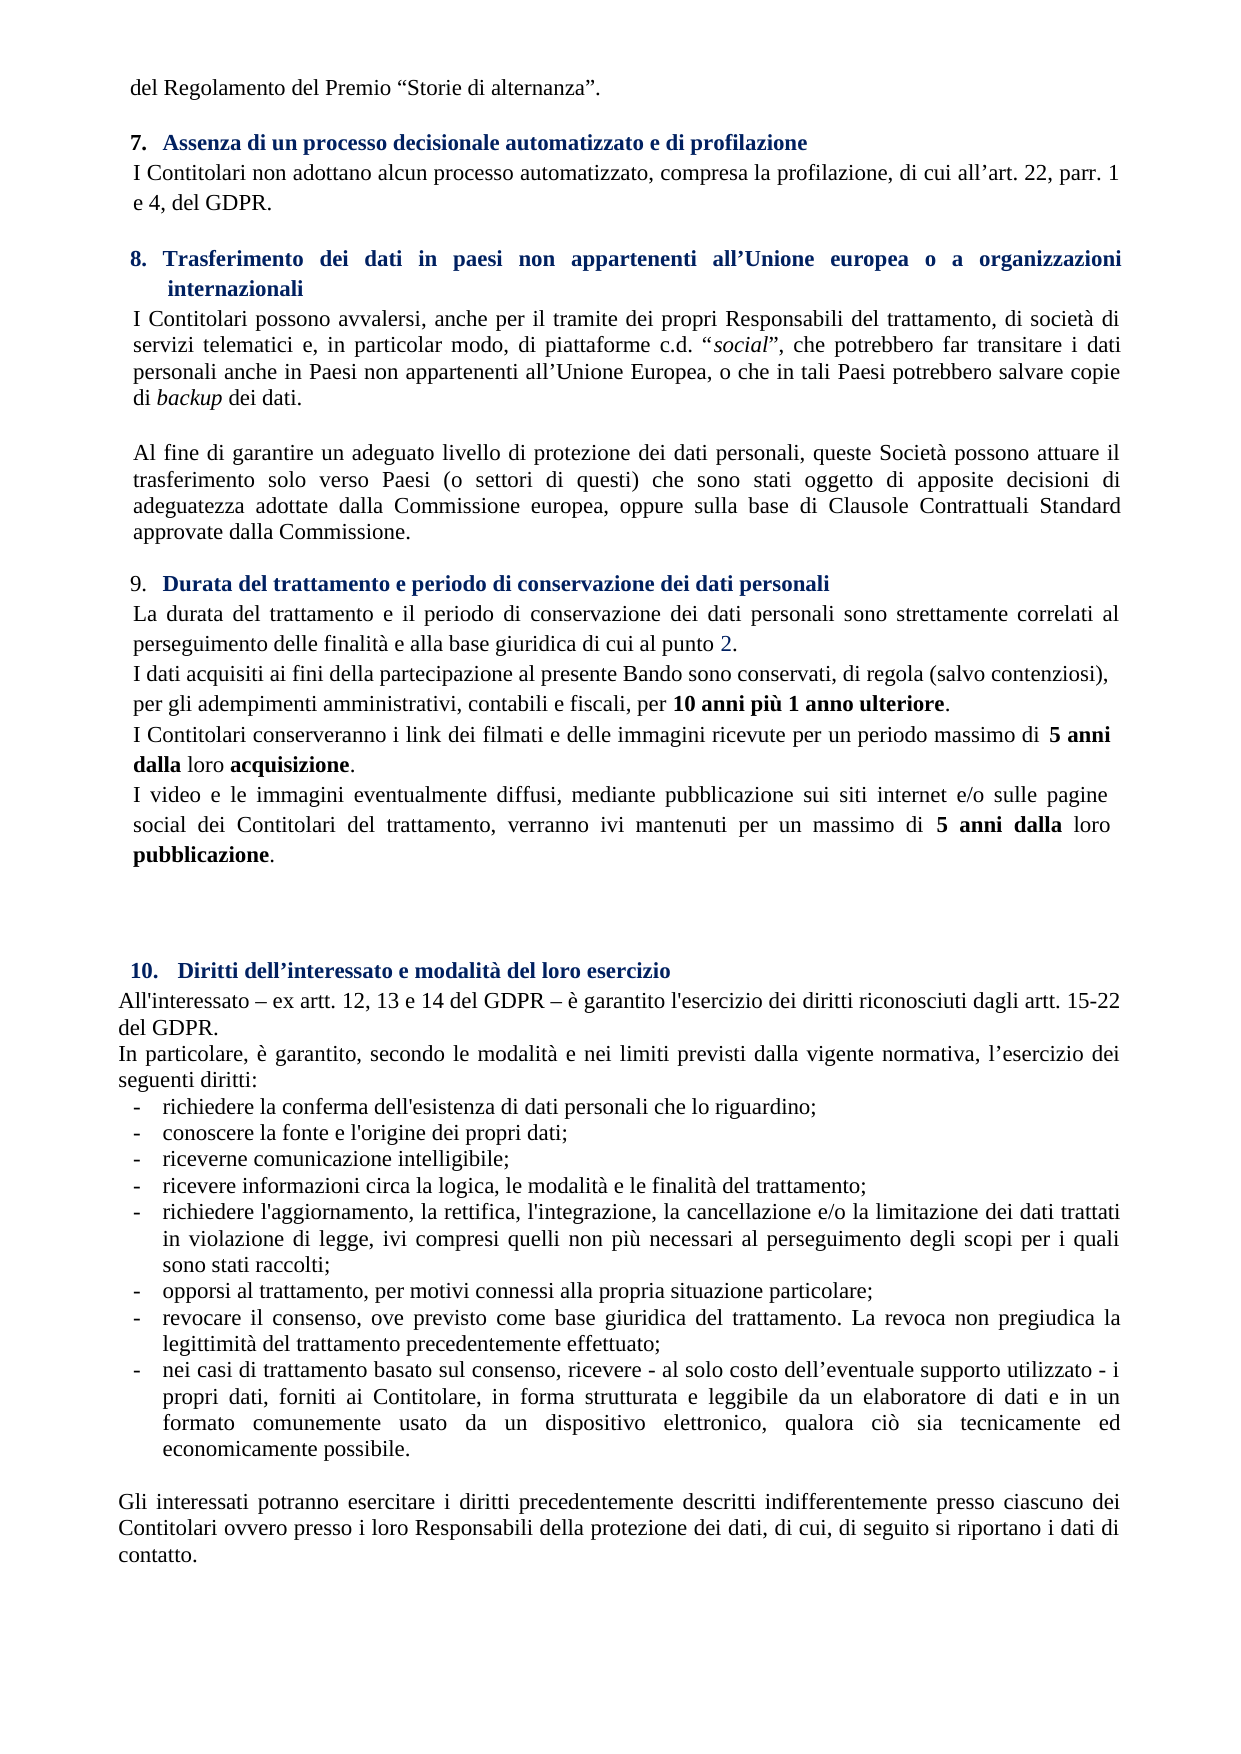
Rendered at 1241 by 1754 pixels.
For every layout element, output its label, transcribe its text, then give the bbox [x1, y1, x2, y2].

text I Contitolari non adottano alcun processo automatizzato, compresa la profilazione, di cui all’art. 22, parr. 1 e 4, del GDPR. [133, 159, 1122, 216]
text - riceverne comunicazione intelligibile; [133, 1146, 1122, 1172]
list Durata del trattamento e periodo di conservazione dei dati personali [130, 570, 1123, 596]
text - opporsi al trattamento, per motivi connessi alla propria situazione particolare; [133, 1277, 1122, 1304]
text In particolare, è garantito, secondo le modalità e nei limiti previsti dalla vigente normativa, l’esercizio dei seguenti diritti: [118, 1040, 1122, 1093]
text I video e le immagini eventualmente diffusi, mediante pubblicazione sui siti internet e/o sulle pagine social dei Contitolari del trattamento, verranno ivi mantenuti per un massimo di 5 anni dalla loro pubblicazione. [133, 781, 1111, 868]
list Trasferimento dei dati in paesi non appartenenti all’Unione europea o a organizzazioni internazionali [130, 245, 1123, 301]
text I Contitolari possono avvalersi, anche per il tramite dei propri Responsabili del trattamento, di società di servizi telematici e, in particolar modo, di piattaforme c.d. “social”, che potrebbero far transitare i dati personali anche in Paesi non appartenenti all’Unione Europea, o che in tali Paesi potrebbero salvare copie di backup dei dati. [133, 305, 1122, 411]
text I dati acquisiti ai fini della partecipazione al presente Bando sono conservati, di regola (salvo contenziosi), per gli adempimenti amministrativi, contabili e fiscali, per 10 anni più 1 anno ulteriore. [133, 660, 1111, 717]
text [130, 74, 1111, 100]
list Diritti dell’interessato e modalità del loro esercizio [130, 957, 1123, 983]
text - richiedere l'aggiornamento, la rettifica, l'integrazione, la cancellazione e/o la limitazione dei dati trattati in violazione di legge, ivi compresi quelli non più necessari al perseguimento degli scopi per i quali sono stati raccolti; [133, 1198, 1122, 1277]
text Al fine di garantire un adeguato livello di protezione dei dati personali, queste Società possono attuare il trasferimento solo verso Paesi (o settori di questi) che sono stati oggetto di apposite decisioni di adeguatezza adottate dalla Commissione europea, oppure sulla base di Clausole Contrattuali Standard approvate dalla Commissione. [133, 439, 1122, 545]
text Gli interessati potranno esercitare i diritti precedentemente descritti indifferentemente presso ciascuno dei Contitolari ovvero presso i loro Responsabili della protezione dei dati, di cui, di seguito si riportano i dati di contatto. [118, 1488, 1122, 1567]
text All'interessato – ex artt. 12, 13 e 14 del GDPR – è garantito l'esercizio dei diritti riconosciuti dagli artt. 15-22 del GDPR. [118, 987, 1122, 1040]
text - ricevere informazioni circa la logica, le modalità e le finalità del trattamento; [133, 1172, 1122, 1198]
text - nei casi di trattamento basato sul consenso, ricevere - al solo costo dell’eventuale supporto utilizzato - i propri dati, forniti ai Contitolare, in forma strutturata e leggibile da un elaboratore di dati e in un formato comunemente usato da un dispositivo elettronico, qualora ciò sia tecnicamente ed economicamente possibile. [133, 1356, 1122, 1462]
text - richiedere la conferma dell'esistenza di dati personali che lo riguardino; [133, 1093, 1122, 1119]
text La durata del trattamento e il periodo di conservazione dei dati personali sono strettamente correlati al perseguimento delle finalità e alla base giuridica di cui al punto 2. [133, 600, 1122, 656]
text I Contitolari conserveranno i link dei filmati e delle immagini ricevute per un periodo massimo di 5 anni dalla loro acquisizione. [133, 721, 1111, 777]
text - revocare il consenso, ove previsto come base giuridica del trattamento. La revoca non pregiudica la legittimità del trattamento precedentemente effettuato; [133, 1304, 1122, 1356]
text - conoscere la fonte e l'origine dei propri dati; [133, 1119, 1122, 1146]
list Assenza di un processo decisionale automatizzato e di profilazione [130, 129, 1123, 155]
